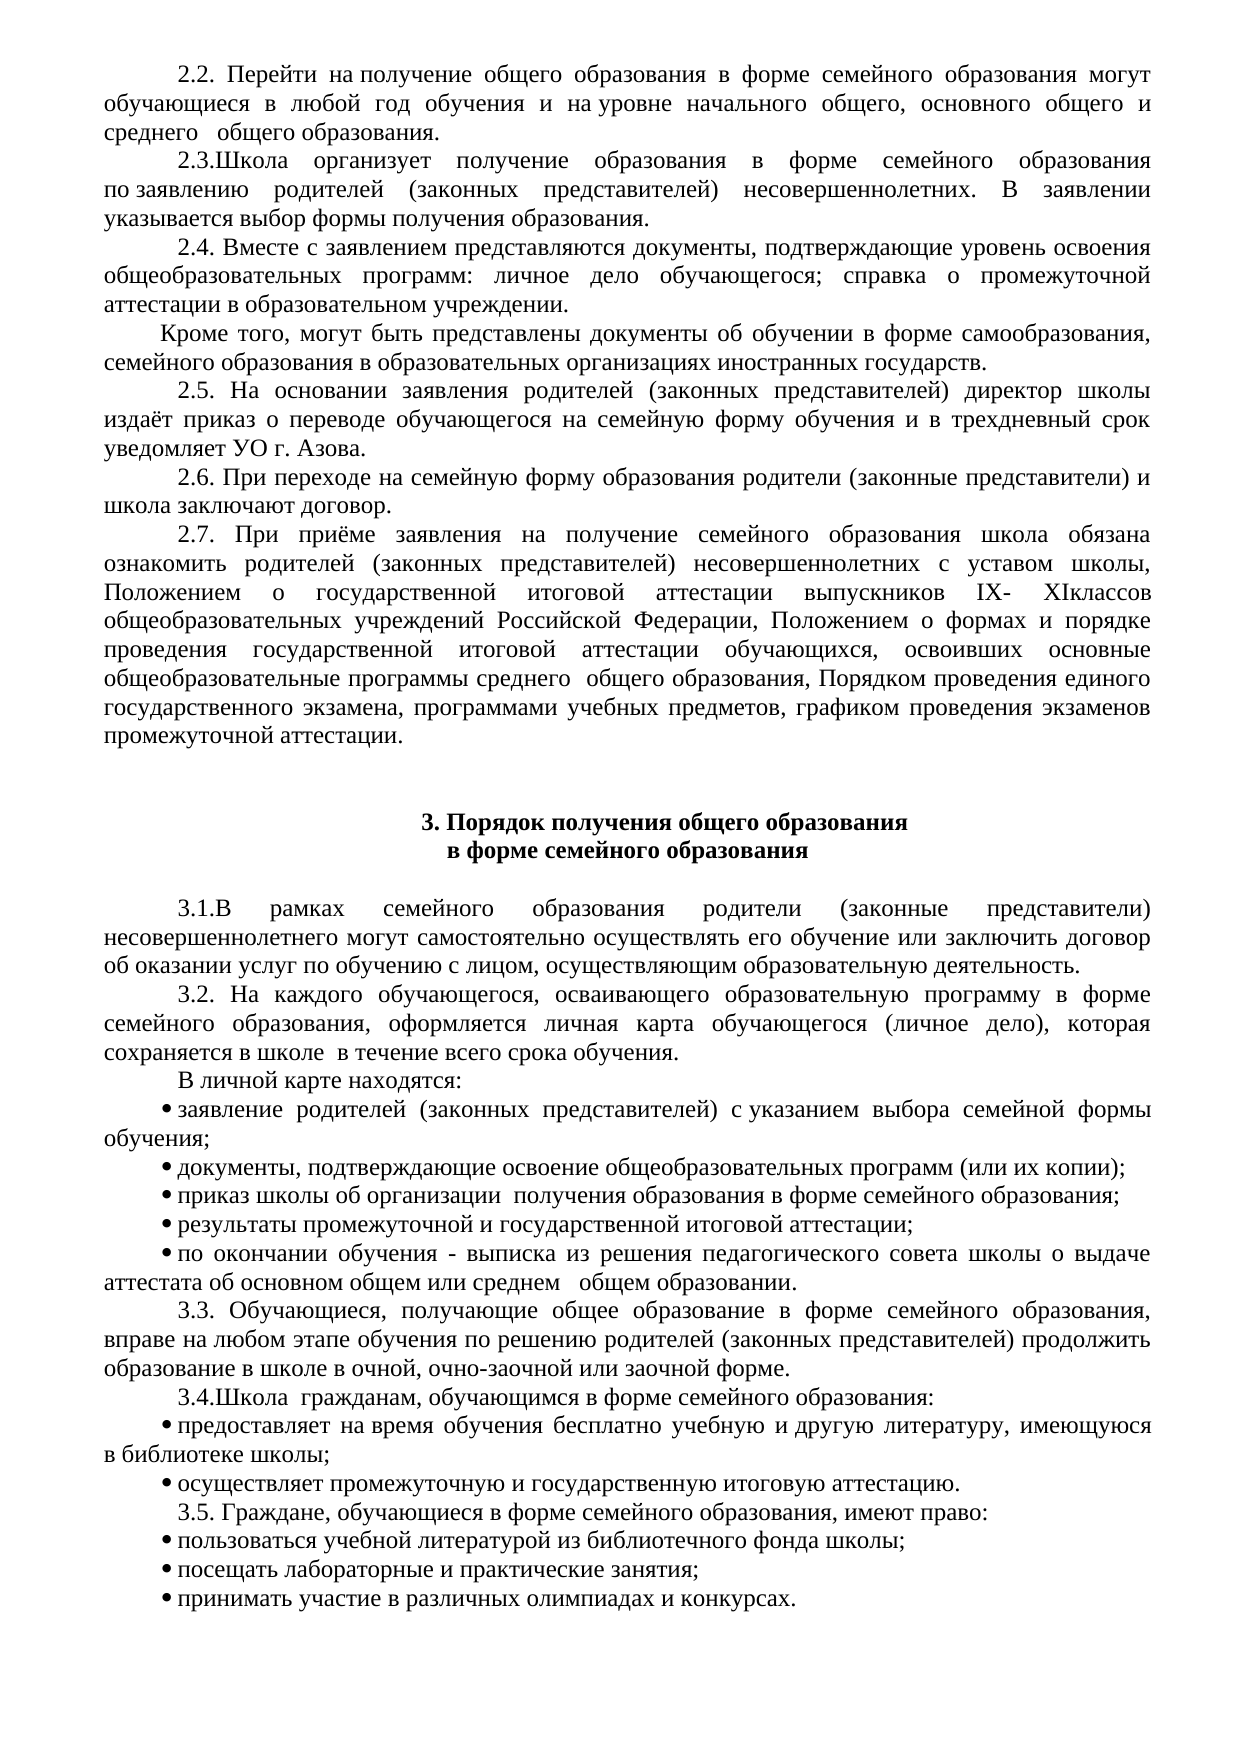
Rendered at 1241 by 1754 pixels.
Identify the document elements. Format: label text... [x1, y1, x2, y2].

text 3.4.Школа гражданам, обучающимся в форме семейного образования: [103, 1382, 1152, 1410]
list предоставляет на время обучения бесплатно учебную и другую литературу, имеющуюся в библиотеке школы; [103, 1410, 1152, 1468]
text 3.2. На каждого обучающегося, осваивающего образовательную программу в форме семейного образования, оформляется личная карта обучающегося (личное дело), которая сохраняется в школе в течение всего срока обучения. [103, 979, 1152, 1065]
text в форме семейного образования [103, 835, 1152, 864]
text 3.1.В рамках семейного образования родители (законные представители) несовершеннолетнего могут самостоятельно осуществлять его обучение или заключить договор об оказании услуг по обучению с лицом, осуществляющим образовательную деятельность. [103, 893, 1152, 979]
text 2.4. Вместе с заявлением представляются документы, подтверждающие уровень освоения общеобразовательных программ: личное дело обучающегося; справка о промежуточной аттестации в образовательном учреждении. [103, 232, 1152, 318]
list пользоваться учебной литературой из библиотечного фонда школы; [103, 1525, 1152, 1554]
text 2.5. На основании заявления родителей (законных представителей) директор школы издаёт приказ о переводе обучающегося на семейную форму обучения и в трехдневный срок уведомляет УО г. Азова. [103, 375, 1152, 462]
text 2.6. При переходе на семейную форму образования родители (законные представители) и школа заключают договор. [103, 462, 1152, 519]
text 3.5. Граждане, обучающиеся в форме семейного образования, имеют право: [103, 1497, 1152, 1525]
text 3.3. Обучающиеся, получающие общее образование в форме семейного образования, вправе на любом этапе обучения по решению родителей (законных представителей) продолжить образование в школе в очной, очно-заочной или заочной форме. [103, 1295, 1152, 1382]
text 2.2. Перейти на получение общего образования в форме семейного образования могут обучающиеся в любой год обучения и на уровне начального общего, основного общего и среднего общего образования. [103, 59, 1152, 145]
list документы, подтверждающие освоение общеобразовательных программ (или их копии); [103, 1152, 1152, 1180]
list посещать лабораторные и практические занятия; [103, 1554, 1152, 1583]
text В личной карте находятся: [103, 1065, 1152, 1094]
list результаты промежуточной и государственной итоговой аттестации; [103, 1209, 1152, 1238]
text Кроме того, могут быть представлены документы об обучении в форме самообразования, семейного образования в образовательных организациях иностранных государств. [103, 318, 1152, 375]
list принимать участие в различных олимпиадах и конкурсах. [103, 1583, 1152, 1612]
text 3. Порядок получения общего образования [103, 807, 1152, 835]
list по окончании обучения - выписка из решения педагогического совета школы о выдаче аттестата об основном общем или среднем общем образовании. [103, 1238, 1152, 1295]
text 2.7. При приёме заявления на получение семейного образования школа обязана ознакомить родителей (законных представителей) несовершеннолетних с уставом школы, Положением о государственной итоговой аттестации выпускников IX- XIклассов общеобразовательных учреждений Российской Федерации, Положением о формах и порядке проведения государственной итоговой аттестации обучающихся, освоивших основные общеобразовательные программы среднего общего образования, Порядком проведения единого государственного экзамена, программами учебных предметов, графиком проведения экзаменов промежуточной аттестации. [103, 519, 1152, 749]
text 2.3.Школа организует получение образования в форме семейного образования по заявлению родителей (законных представителей) несовершеннолетних. В заявлении указывается выбор формы получения образования. [103, 145, 1152, 232]
list заявление родителей (законных представителей) с указанием выбора семейной формы обучения; [103, 1094, 1152, 1152]
list осуществляет промежуточную и государственную итоговую аттестацию. [103, 1468, 1152, 1497]
list приказ школы об организации получения образования в форме семейного образования; [103, 1180, 1152, 1209]
